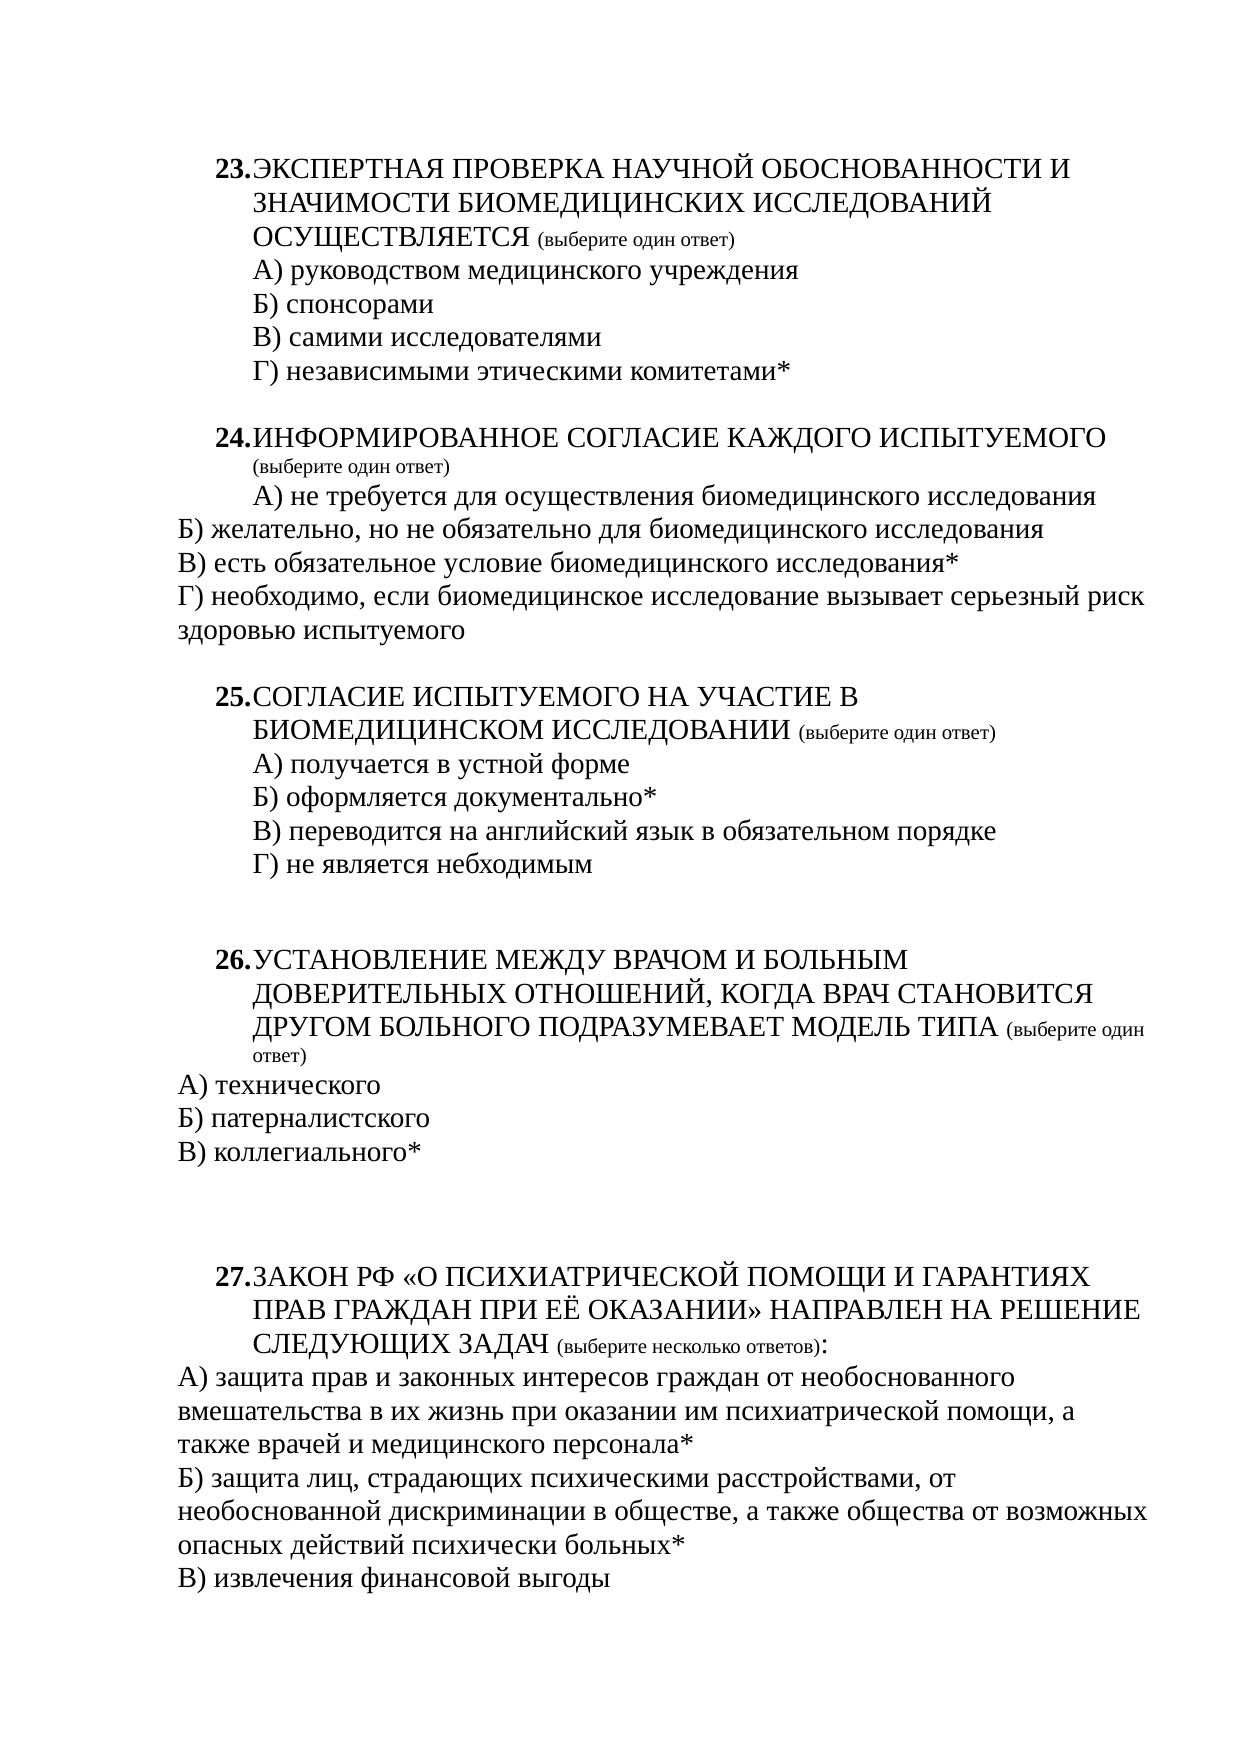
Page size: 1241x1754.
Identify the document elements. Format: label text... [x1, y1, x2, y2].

list ЗАКОН РФ «О ПСИХИАТРИЧЕСКОЙ ПОМОЩИ И ГАРАНТИЯХ ПРАВ ГРАЖДАН ПРИ ЕЁ ОКАЗАНИИ» НАПРАВЛЕН НА РЕШЕНИЕ СЛЕДУЮЩИХ ЗАДАЧ (выберите несколько ответов): [215, 1259, 1152, 1359]
text А) технического [177, 1067, 1152, 1101]
list ЭКСПЕРТНАЯ ПРОВЕРКА НАУЧНОЙ ОБОСНОВАННОСТИ И ЗНАЧИМОСТИ БИОМЕДИЦИНСКИХ ИССЛЕДОВАНИЙ ОСУЩЕСТВЛЯЕТСЯ (выберите один ответ) А) руководством медицинского учреждения Б) спонсорами В) самими исследователями Г) независимыми этическими комитетами* [215, 152, 1152, 386]
text В) коллегиального* [177, 1134, 1152, 1196]
text В) извлечения финансовой выгоды [177, 1561, 1152, 1594]
list ИНФОРМИРОВАННОЕ СОГЛАСИЕ КАЖДОГО ИСПЫТУЕМОГО (выберите один ответ) А) не требуется для осуществления биомедицинского исследования [215, 420, 1152, 511]
list УСТАНОВЛЕНИЕ МЕЖДУ ВРАЧОМ И БОЛЬНЫМ ДОВЕРИТЕЛЬНЫХ ОТНОШЕНИЙ, КОГДА ВРАЧ СТАНОВИТСЯ ДРУГОМ БОЛЬНОГО ПОДРАЗУМЕВАЕТ МОДЕЛЬ ТИПА (выберите один ответ) [215, 942, 1152, 1067]
text А) защита прав и законных интересов граждан от необоснованного вмешательства в их жизнь при оказании им психиатрической помощи, а также врачей и медицинского персонала* [177, 1359, 1152, 1460]
text Б) патерналистского [177, 1101, 1152, 1134]
list СОГЛАСИЕ ИСПЫТУЕМОГО НА УЧАСТИЕ В БИОМЕДИЦИНСКОМ ИССЛЕДОВАНИИ (выберите один ответ) А) получается в устной форме Б) оформляется документально* В) переводится на английский язык в обязательном порядке Г) не является небходимым [215, 679, 1152, 880]
text Б) желательно, но не обязательно для биомедицинского исследования В) есть обязательное условие биомедицинского исследования* Г) необходимо, если биомедицинское исследование вызывает серьезный риск здоровью испытуемого [177, 511, 1152, 645]
text Б) защита лиц, страдающих психическими расстройствами, от необоснованной дискриминации в обществе, а также общества от возможных опасных действий психически больных* [177, 1460, 1152, 1561]
